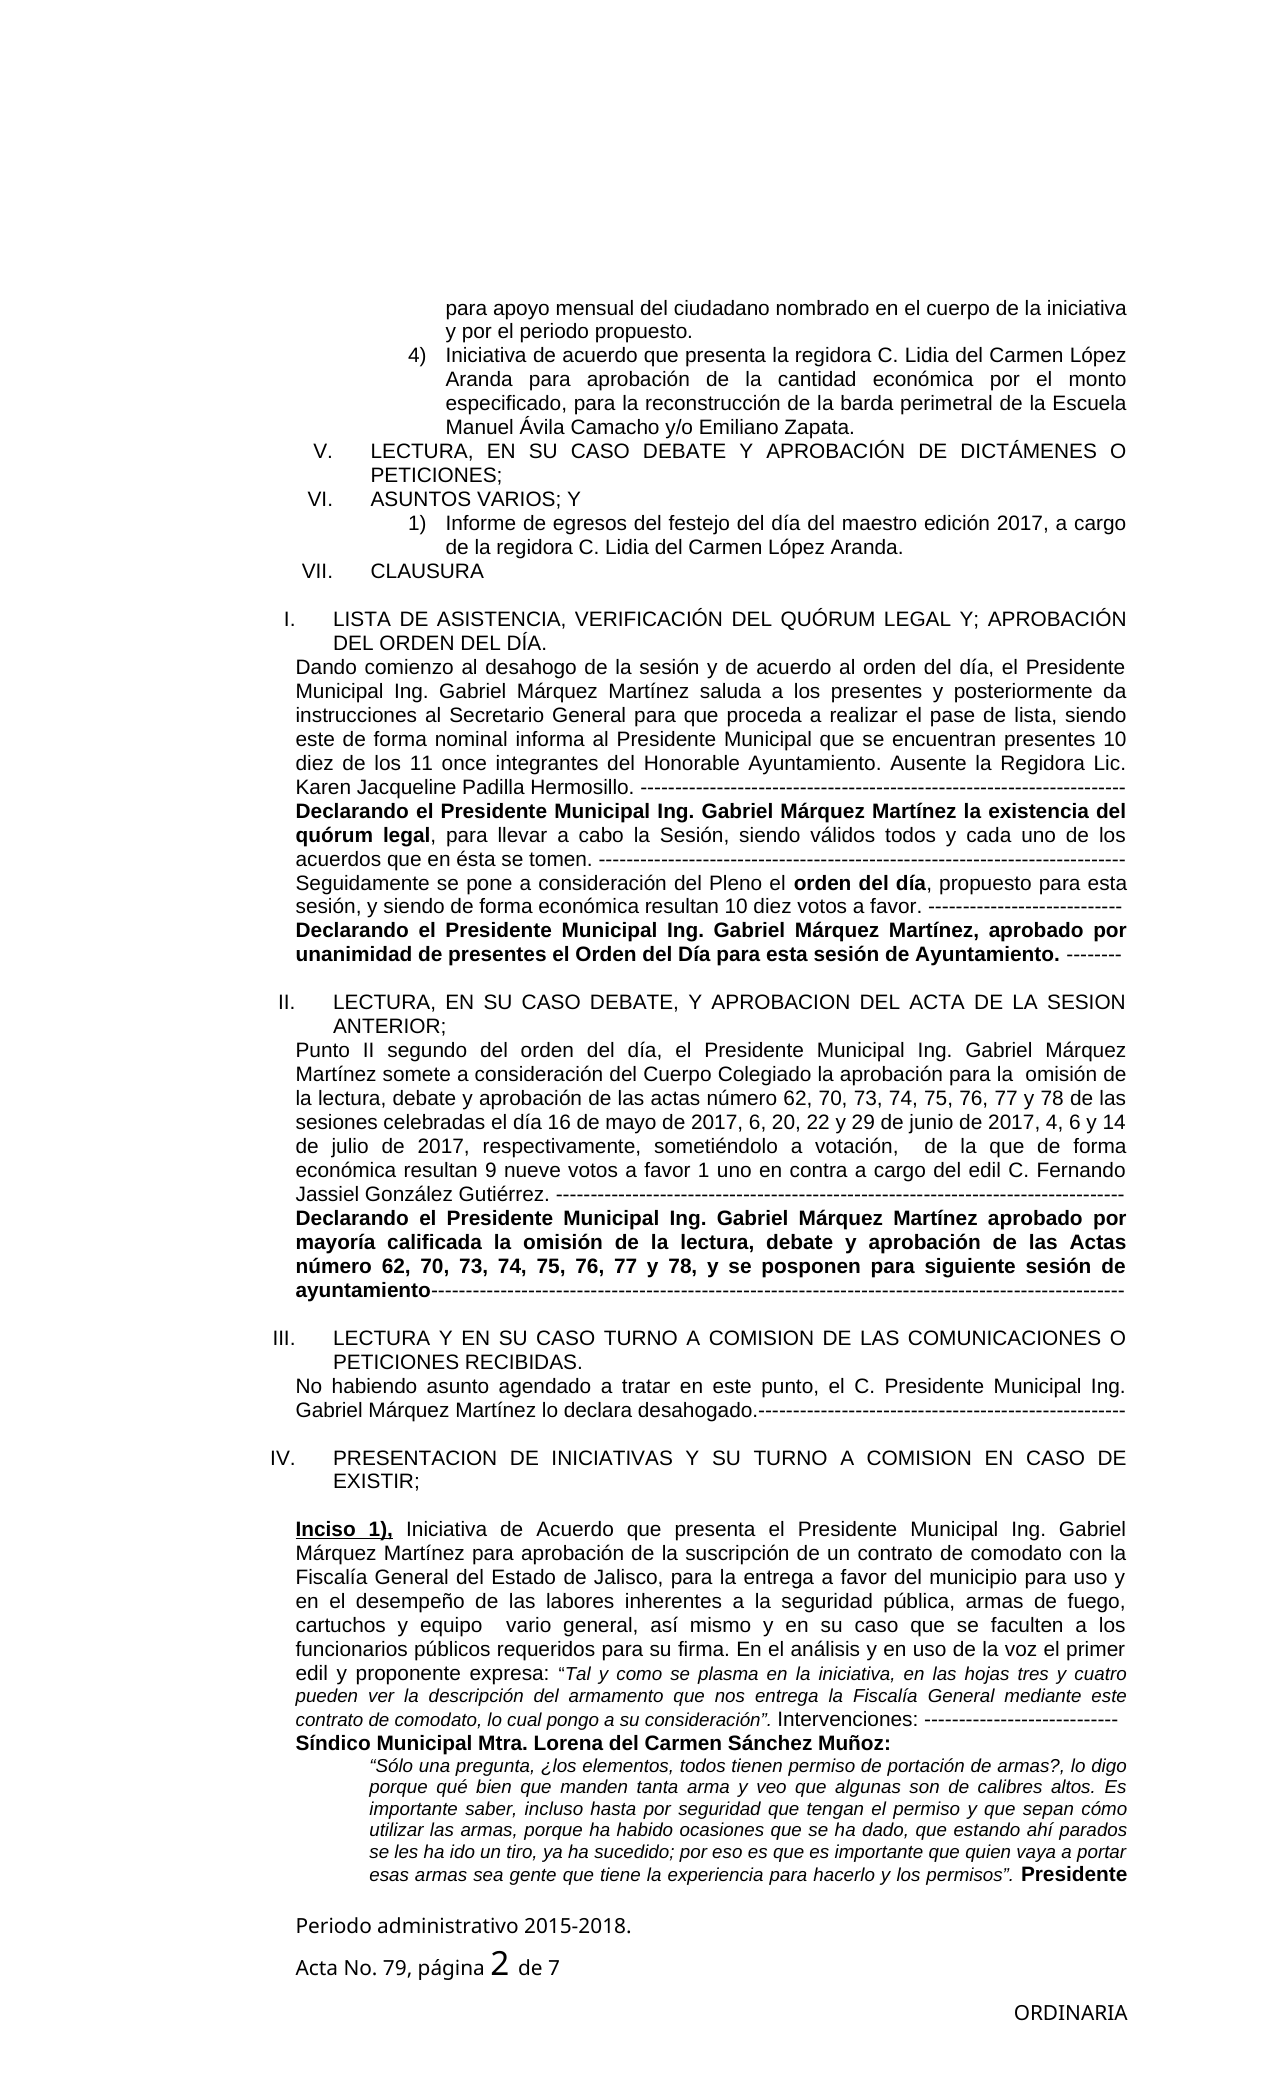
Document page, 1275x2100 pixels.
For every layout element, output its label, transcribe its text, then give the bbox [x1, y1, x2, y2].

list LISTA DE ASISTENCIA, VERIFICACIÓN DEL QUÓRUM LEGAL Y; APROBACIÓN DEL ORDEN DEL DÍA. [295, 607, 1127, 655]
text Síndico Municipal Mtra. Lorena del Carmen Sánchez Muñoz: [295, 1730, 1127, 1754]
list ASUNTOS VARIOS; Y [333, 487, 1127, 511]
text Seguidamente se pone a consideración del Pleno el orden del día, propuesto para esta sesión, y siendo de forma económica resultan 10 diez votos a favor. ---------------------------- [295, 870, 1127, 918]
list LECTURA Y EN SU CASO TURNO A COMISION DE LAS COMUNICACIONES O PETICIONES RECIBIDAS. [295, 1326, 1127, 1373]
text Declarando el Presidente Municipal Ing. Gabriel Márquez Martínez la existencia del quórum legal, para llevar a cabo la Sesión, siendo válidos todos y cada uno de los acuerdos que en ésta se tomen. ---------------------------------------------------------------------------- [295, 798, 1127, 870]
list LECTURA, EN SU CASO DEBATE Y APROBACIÓN DE DICTÁMENES O PETICIONES; [333, 439, 1127, 487]
list CLAUSURA [333, 559, 1127, 583]
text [369, 1754, 1127, 1886]
list Informe de egresos del festejo del día del maestro edición 2017, a cargo de la regidora C. Lidia del Carmen López Aranda. [408, 511, 1127, 559]
text No habiendo asunto agendado a tratar en este punto, el C. Presidente Municipal Ing. Gabriel Márquez Martínez lo declara desahogado.----------------------------------------------------- [295, 1373, 1127, 1421]
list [408, 295, 1127, 343]
text Declarando el Presidente Municipal Ing. Gabriel Márquez Martínez, aprobado por unanimidad de presentes el Orden del Día para esta sesión de Ayuntamiento. -------- [295, 918, 1127, 966]
text Dando comienzo al desahogo de la sesión y de acuerdo al orden del día, el Presidente Municipal Ing. Gabriel Márquez Martínez saluda a los presentes y posteriormente da instrucciones al Secretario General para que proceda a realizar el pase de lista, siendo este de forma nominal informa al Presidente Municipal que se encuentran presentes 10 diez de los 11 once integrantes del Honorable Ayuntamiento. Ausente la Regidora Lic. Karen Jacqueline Padilla Hermosillo. ---------------------------------------------------------------------- [295, 655, 1127, 798]
list LECTURA, EN SU CASO DEBATE, Y APROBACION DEL ACTA DE LA SESION ANTERIOR; [295, 990, 1127, 1038]
text Punto II segundo del orden del día, el Presidente Municipal Ing. Gabriel Márquez Martínez somete a consideración del Cuerpo Colegiado la aprobación para la omisión de la lectura, debate y aprobación de las actas número 62, 70, 73, 74, 75, 76, 77 y 78 de las sesiones celebradas el día 16 de mayo de 2017, 6, 20, 22 y 29 de junio de 2017, 4, 6 y 14 de julio de 2017, respectivamente, sometiéndolo a votación, de la que de forma económica resultan 9 nueve votos a favor 1 uno en contra a cargo del edil C. Fernando Jassiel González Gutiérrez. ---------------------------------------------------------------------------------- [295, 1038, 1127, 1206]
text Inciso 1), Iniciativa de Acuerdo que presenta el Presidente Municipal Ing. Gabriel Márquez Martínez para aprobación de la suscripción de un contrato de comodato con la Fiscalía General del Estado de Jalisco, para la entrega a favor del municipio para uso y en el desempeño de las labores inherentes a la seguridad pública, armas de fuego, cartuchos y equipo vario general, así mismo y en su caso que se faculten a los funcionarios públicos requeridos para su firma. En el análisis y en uso de la voz el primer edil y proponente expresa: “Tal y como se plasma en la iniciativa, en las hojas tres y cuatro pueden ver la descripción del armamento que nos entrega la Fiscalía General mediante este contrato de comodato, lo cual pongo a su consideración”. Intervenciones: ---------------------------- [295, 1517, 1127, 1730]
list Iniciativa de acuerdo que presenta la regidora C. Lidia del Carmen López Aranda para aprobación de la cantidad económica por el monto especificado, para la reconstrucción de la barda perimetral de la Escuela Manuel Ávila Camacho y/o Emiliano Zapata. [408, 343, 1127, 439]
text Declarando el Presidente Municipal Ing. Gabriel Márquez Martínez aprobado por mayoría calificada la omisión de la lectura, debate y aprobación de las Actas número 62, 70, 73, 74, 75, 76, 77 y 78, y se posponen para siguiente sesión de ayuntamiento---------------------------------------------------------------------------------------------------- [295, 1206, 1127, 1302]
list PRESENTACION DE INICIATIVAS Y SU TURNO A COMISION EN CASO DE EXISTIR; [295, 1445, 1127, 1493]
